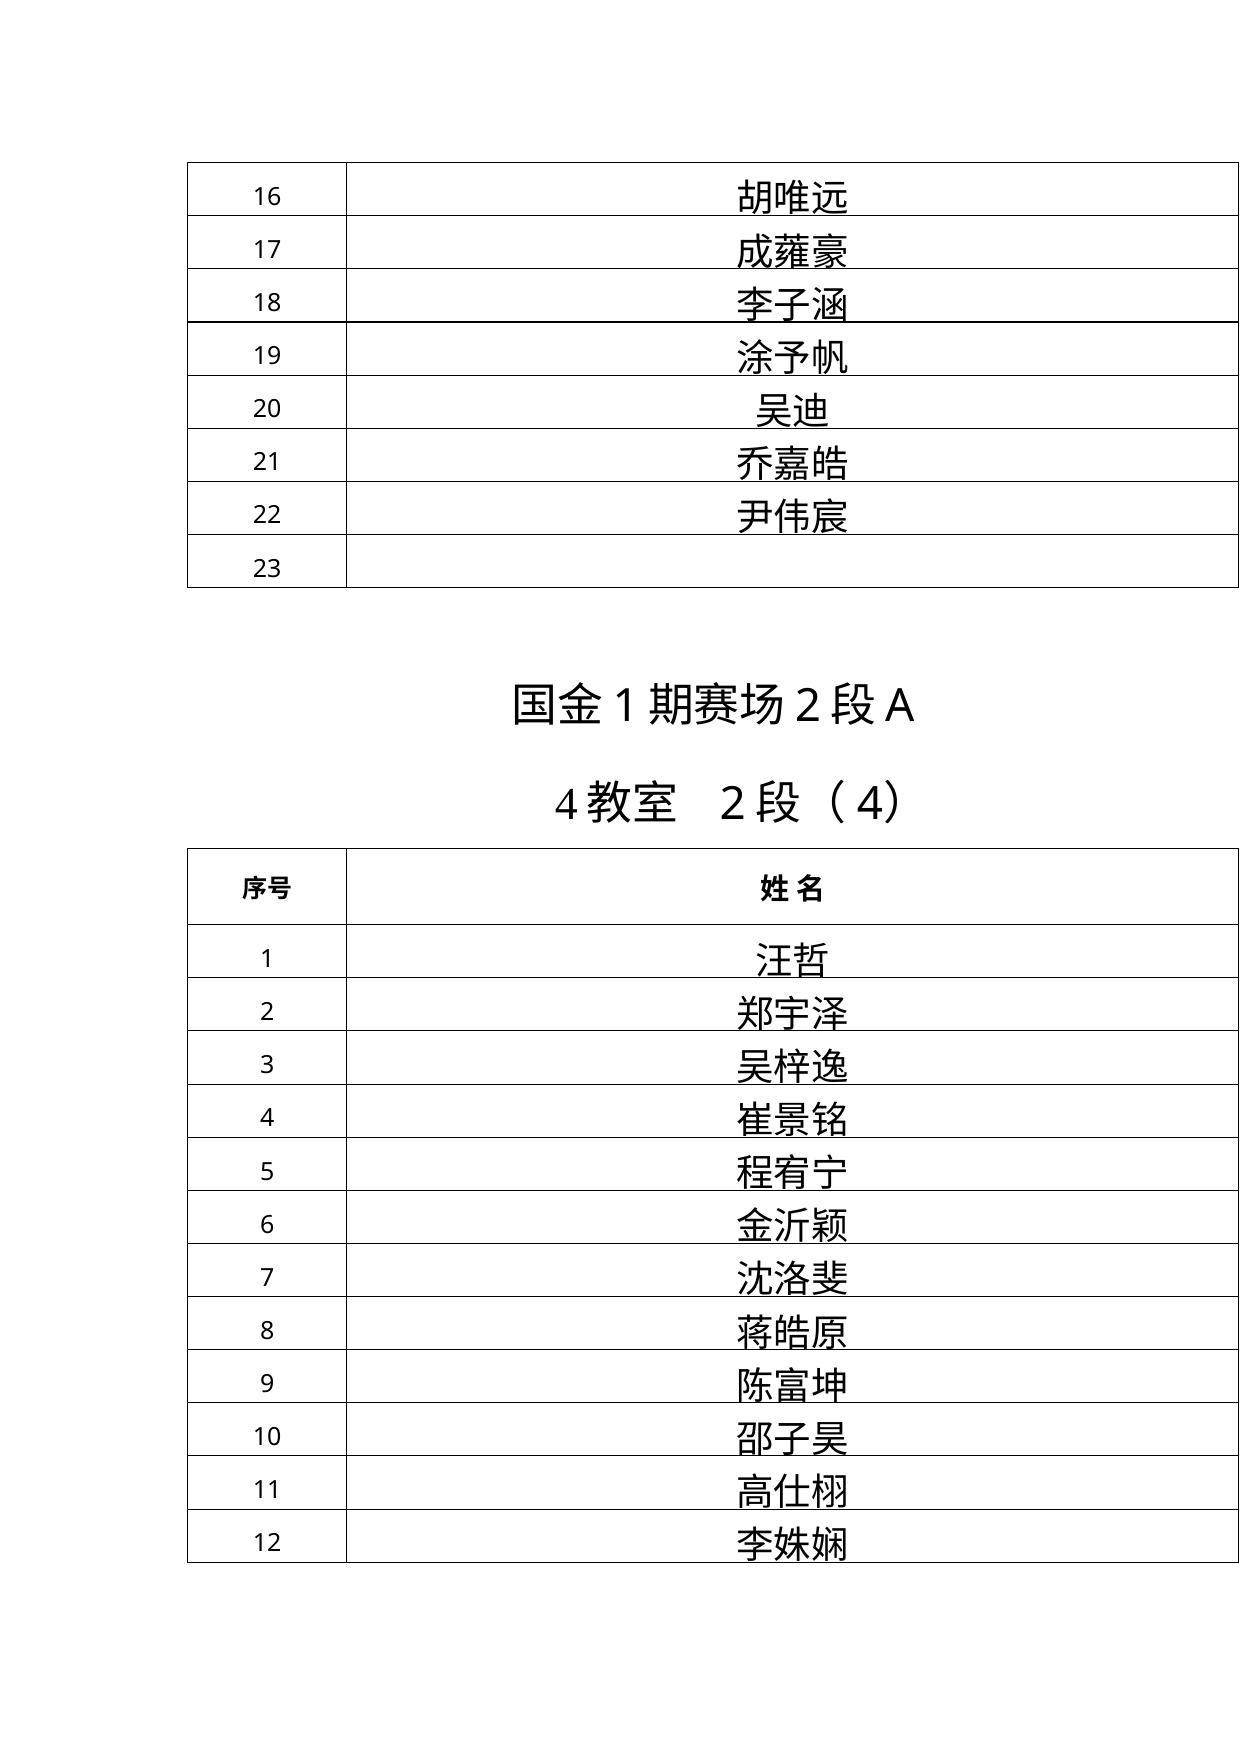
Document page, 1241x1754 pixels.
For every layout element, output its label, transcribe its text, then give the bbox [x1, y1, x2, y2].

table_cell 沈洛斐 [347, 1244, 1238, 1296]
table_cell 李子涵 [347, 269, 1238, 321]
table_cell 胡唯远 [347, 163, 1238, 215]
table_cell 6 [188, 1191, 346, 1243]
table_cell 陈富坤 [347, 1350, 1238, 1402]
table_cell 尹伟宸 [347, 482, 1238, 534]
table_cell 李姝娴 [347, 1510, 1238, 1562]
table_header 国金1期赛场2段A [188, 653, 1238, 751]
table_cell 郑宇泽 [347, 978, 1238, 1030]
table_cell 2 [188, 978, 346, 1030]
table_cell 8 [188, 1297, 346, 1349]
table_cell 11 [188, 1456, 346, 1508]
table_cell 18 [188, 269, 346, 321]
table_cell 17 [188, 216, 346, 268]
table_cell 12 [188, 1510, 346, 1562]
table_cell 金沂颖 [347, 1191, 1238, 1243]
table_cell 5 [188, 1138, 346, 1190]
table_cell 20 [188, 376, 346, 428]
table_cell 高仕栩 [347, 1456, 1238, 1508]
table_cell 程宥宁 [347, 1138, 1238, 1190]
table_cell 23 [188, 535, 346, 587]
table_cell 汪哲 [347, 925, 1238, 977]
table_cell 19 [188, 323, 346, 374]
table_cell 4 [188, 1085, 346, 1137]
table_cell 序号 [188, 849, 346, 924]
table_cell 4教室 2段（ 4） [188, 751, 1238, 848]
table_cell 蒋皓原 [347, 1297, 1238, 1349]
table_cell 21 [188, 429, 346, 481]
table_cell 7 [188, 1244, 346, 1296]
table_cell 1 [188, 925, 346, 977]
table_cell 崔景铭 [347, 1085, 1238, 1137]
table_cell 乔嘉皓 [347, 429, 1238, 481]
table_cell 成蕹豪 [347, 216, 1238, 268]
table_cell 10 [188, 1403, 346, 1455]
table_cell 姓 名 [347, 849, 1238, 924]
table_cell 涂予帆 [347, 323, 1238, 374]
table_cell 吴迪 [347, 376, 1238, 428]
table_cell 邵子昊 [347, 1403, 1238, 1455]
table_cell [347, 535, 1238, 587]
table_cell 吴梓逸 [347, 1031, 1238, 1083]
table_cell 16 [188, 163, 346, 215]
table_cell 22 [188, 482, 346, 534]
table_cell 3 [188, 1031, 346, 1083]
table_cell 9 [188, 1350, 346, 1402]
